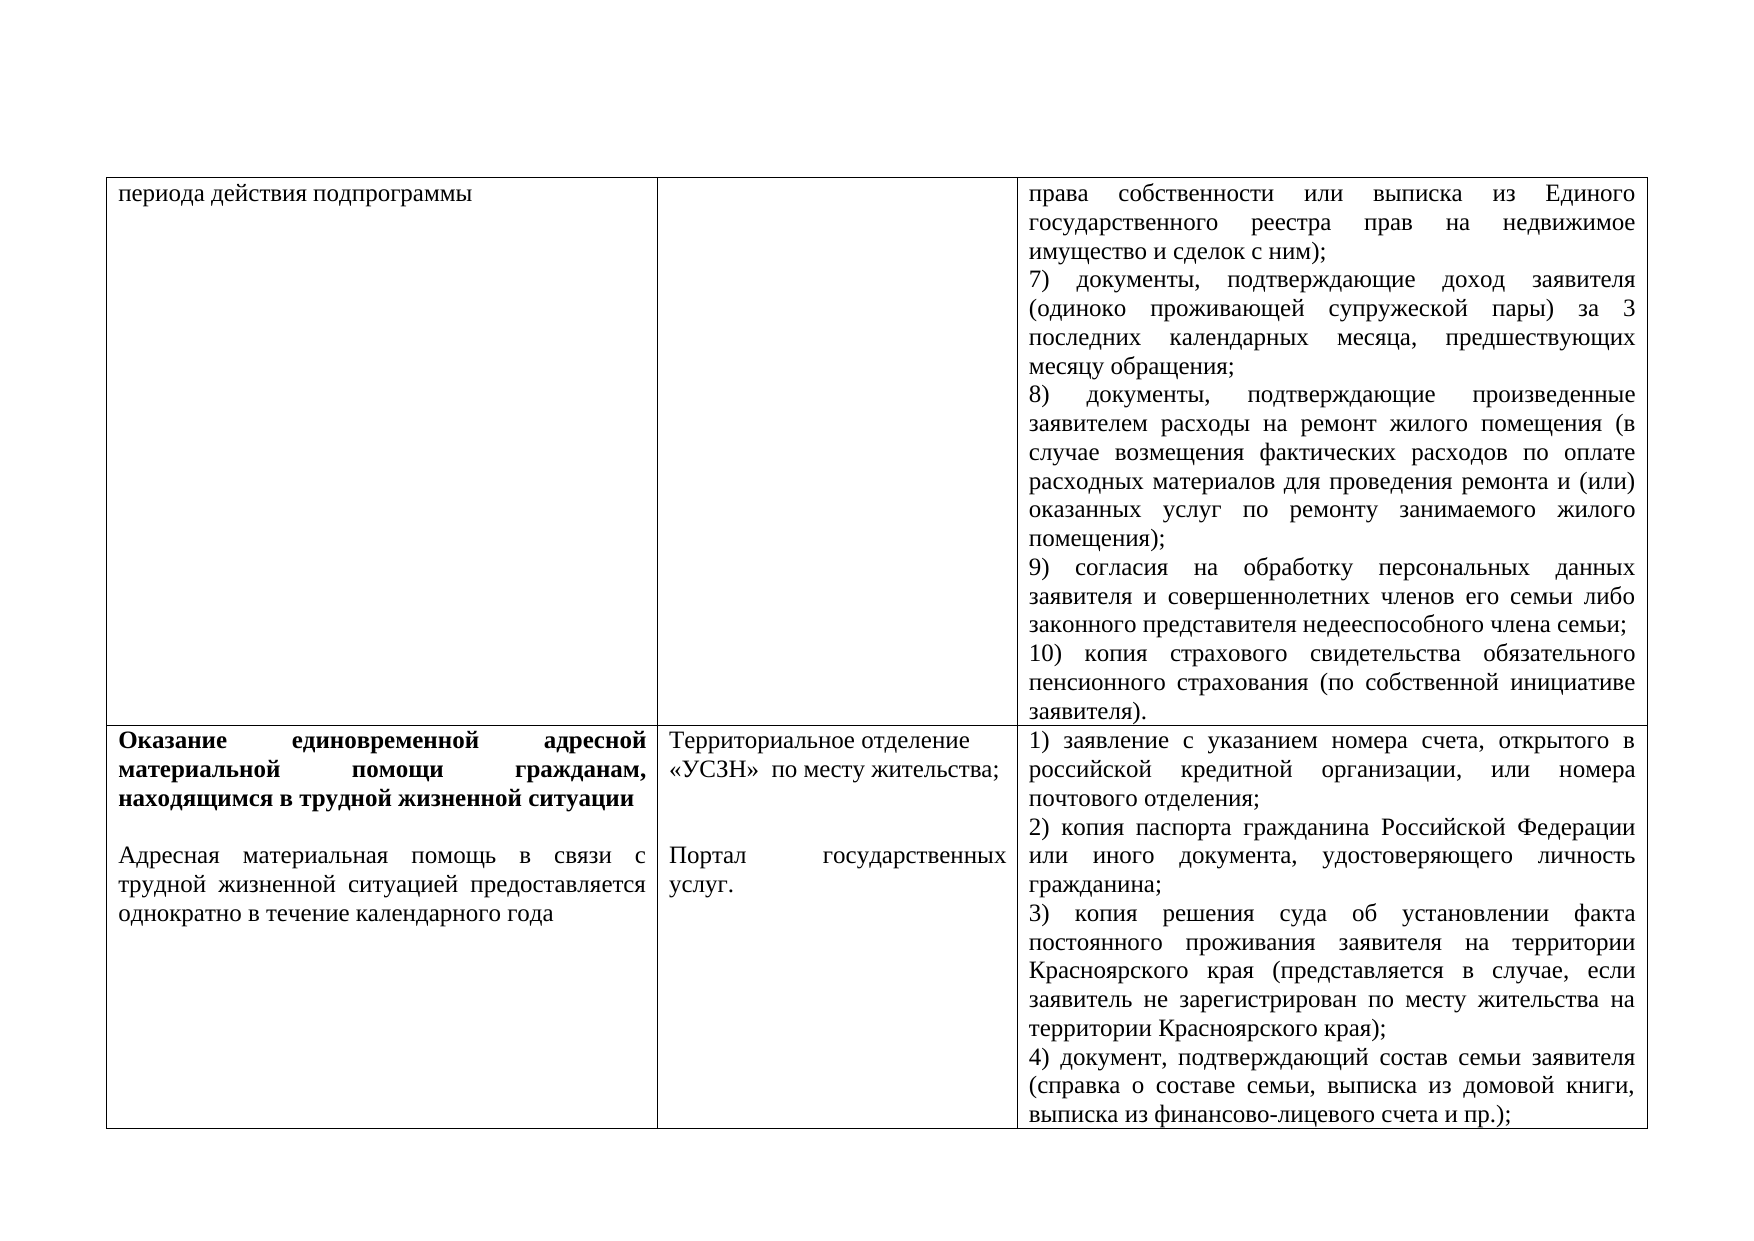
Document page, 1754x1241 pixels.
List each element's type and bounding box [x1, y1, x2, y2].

table_cell [658, 178, 1017, 724]
table_cell [658, 726, 1017, 1128]
table_cell [107, 726, 657, 1128]
table_cell [1018, 726, 1647, 1128]
table_cell [107, 178, 657, 724]
table_cell [1018, 178, 1647, 724]
